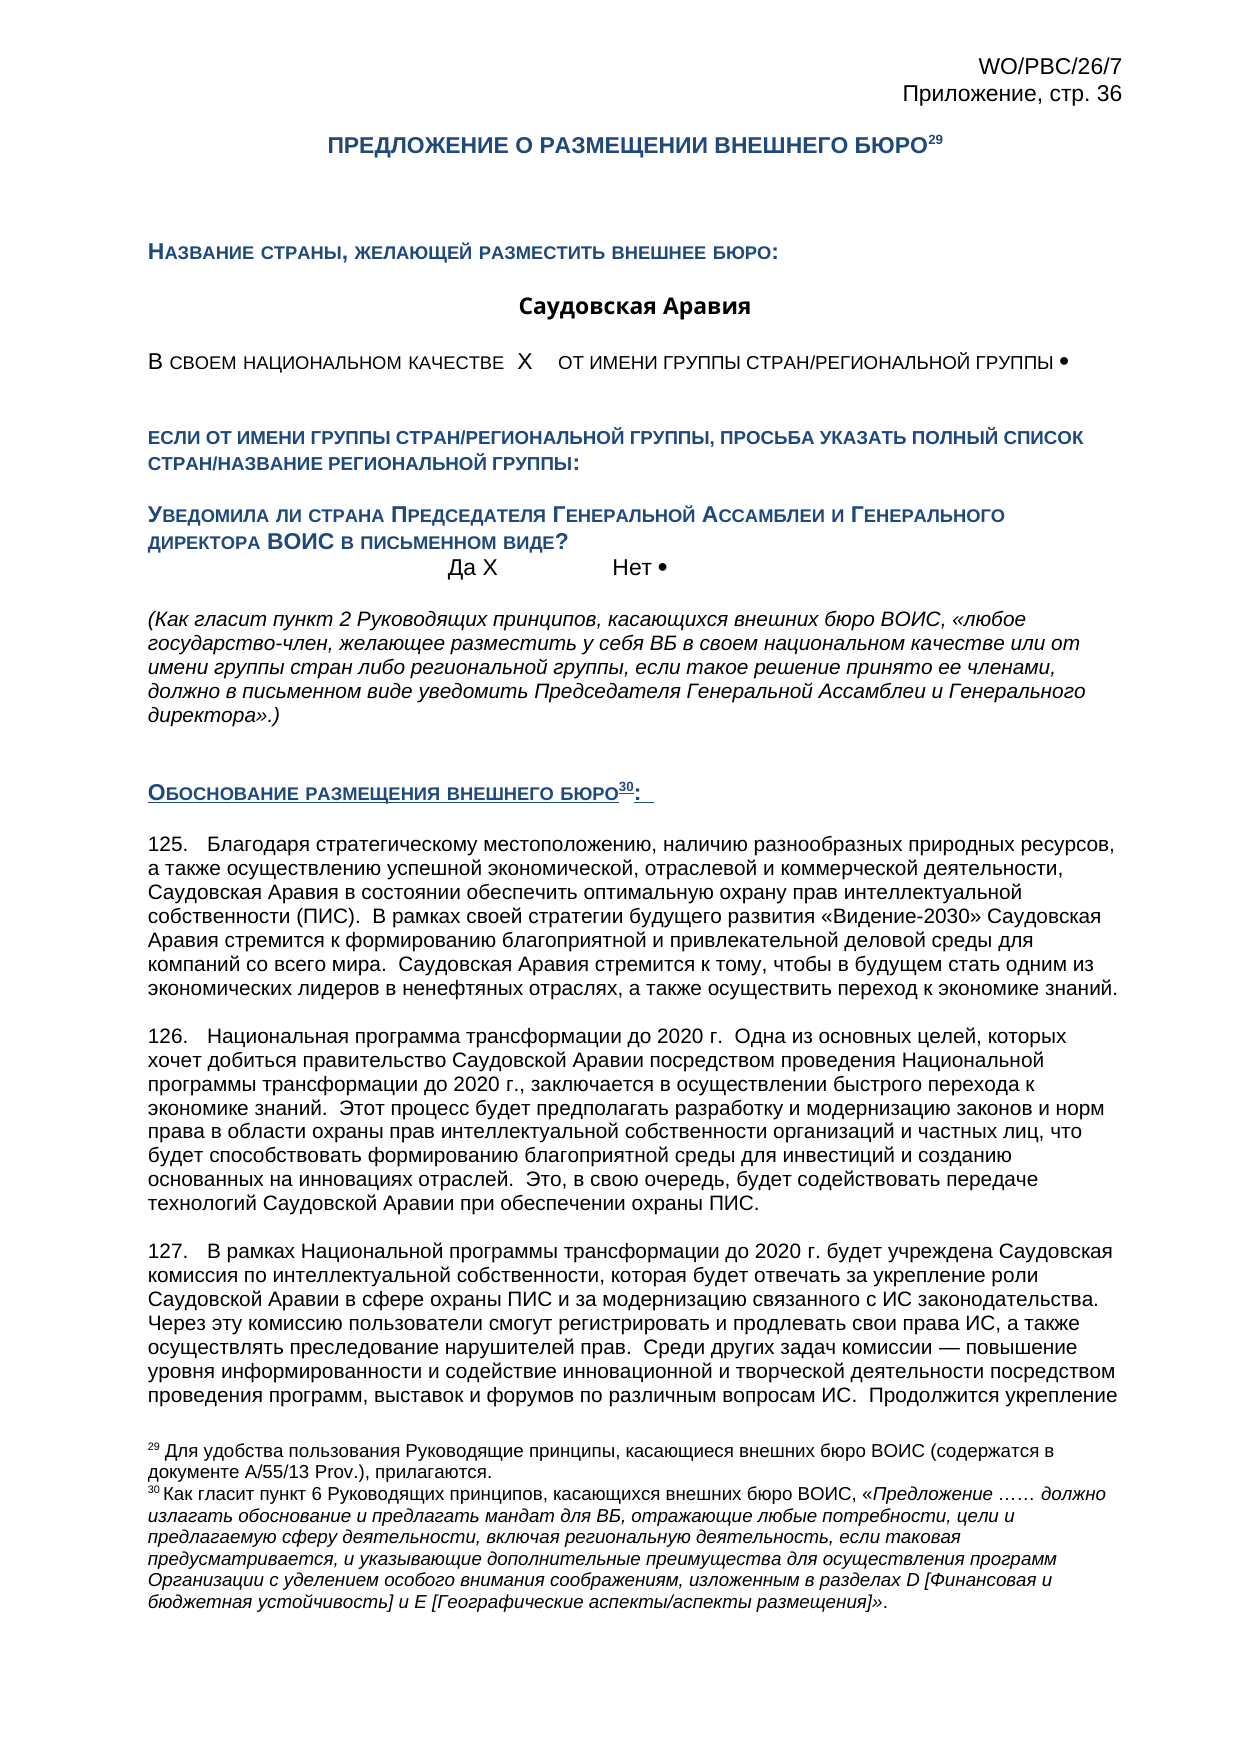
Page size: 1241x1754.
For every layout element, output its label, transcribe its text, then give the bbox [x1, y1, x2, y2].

text Уведомила ли страна Председателя Генеральной Ассамблеи и Генерального директора ВОИС в письменном виде? [148, 501, 1122, 554]
text В своем национальном качестве X ОТ ИМЕНИ ГРУППЫ СТРАН/РЕГИОНАЛЬНОЙ ГРУППЫ [148, 348, 1122, 374]
text Обоснование размещения внешнего бюро: [148, 779, 1122, 806]
subtitle Саудовская Аравия [148, 290, 1122, 322]
list Благодаря стратегическому местоположению, наличию разнообразных природных ресурсов, а также осуществлению успешной экономической, отраслевой и коммерческой деятельности, Саудовская Аравия в состоянии обеспечить оптимальную охрану прав интеллектуальной собственности (ПИС). В рамках своей стратегии будущего развития «Видение-2030» Саудовская Аравия стремится к формированию благоприятной и привлекательной деловой среды для компаний со всего мира. Саудовская Аравия стремится к тому, чтобы в будущем стать одним из экономических лидеров в ненефтяных отраслях, а также осуществить переход к экономике знаний. [148, 832, 1122, 999]
text ПРЕДЛОЖЕНИЕ О РАЗМЕЩЕНИИ ВНЕШНЕГО БЮРО [148, 132, 1122, 158]
text ЕСЛИ ОТ ИМЕНИ ГРУППЫ СТРАН/РЕГИОНАЛЬНОЙ ГРУППЫ, ПРОСЬБА УКАЗАТЬ ПОЛНЫЙ СПИСОК СТРАН/НАЗВАНИЕ РЕГИОНАЛЬНОЙ ГРУППЫ: [148, 427, 1122, 475]
list Национальная программа трансформации до 2020 г. Одна из основных целей, которых хочет добиться правительство Саудовской Аравии посредством проведения Национальной программы трансформации до 2020 г., заключается в осуществлении быстрого перехода к экономике знаний. Этот процесс будет предполагать разработку и модернизацию законов и норм права в области охраны прав интеллектуальной собственности организаций и частных лиц, что будет способствовать формированию благоприятной среды для инвестиций и созданию основанных на инновациях отраслей. Это, в свою очередь, будет содействовать передаче технологий Саудовской Аравии при обеспечении охраны ПИС. [148, 1023, 1122, 1215]
text Да X Нет [148, 554, 1122, 580]
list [148, 1239, 1122, 1407]
text Название страны, желающей разместить внешнее бюро: [148, 238, 1122, 264]
text (Как гласит пункт 2 Руководящих принципов, касающихся внешних бюро ВОИС, «любое государство-член, желающее разместить у себя ВБ в своем национальном качестве или от имени группы стран либо региональной группы, если такое решение принято ее членами, должно в письменном виде уведомить Председателя Генеральной Ассамблеи и Генерального директора».) [148, 607, 1122, 726]
